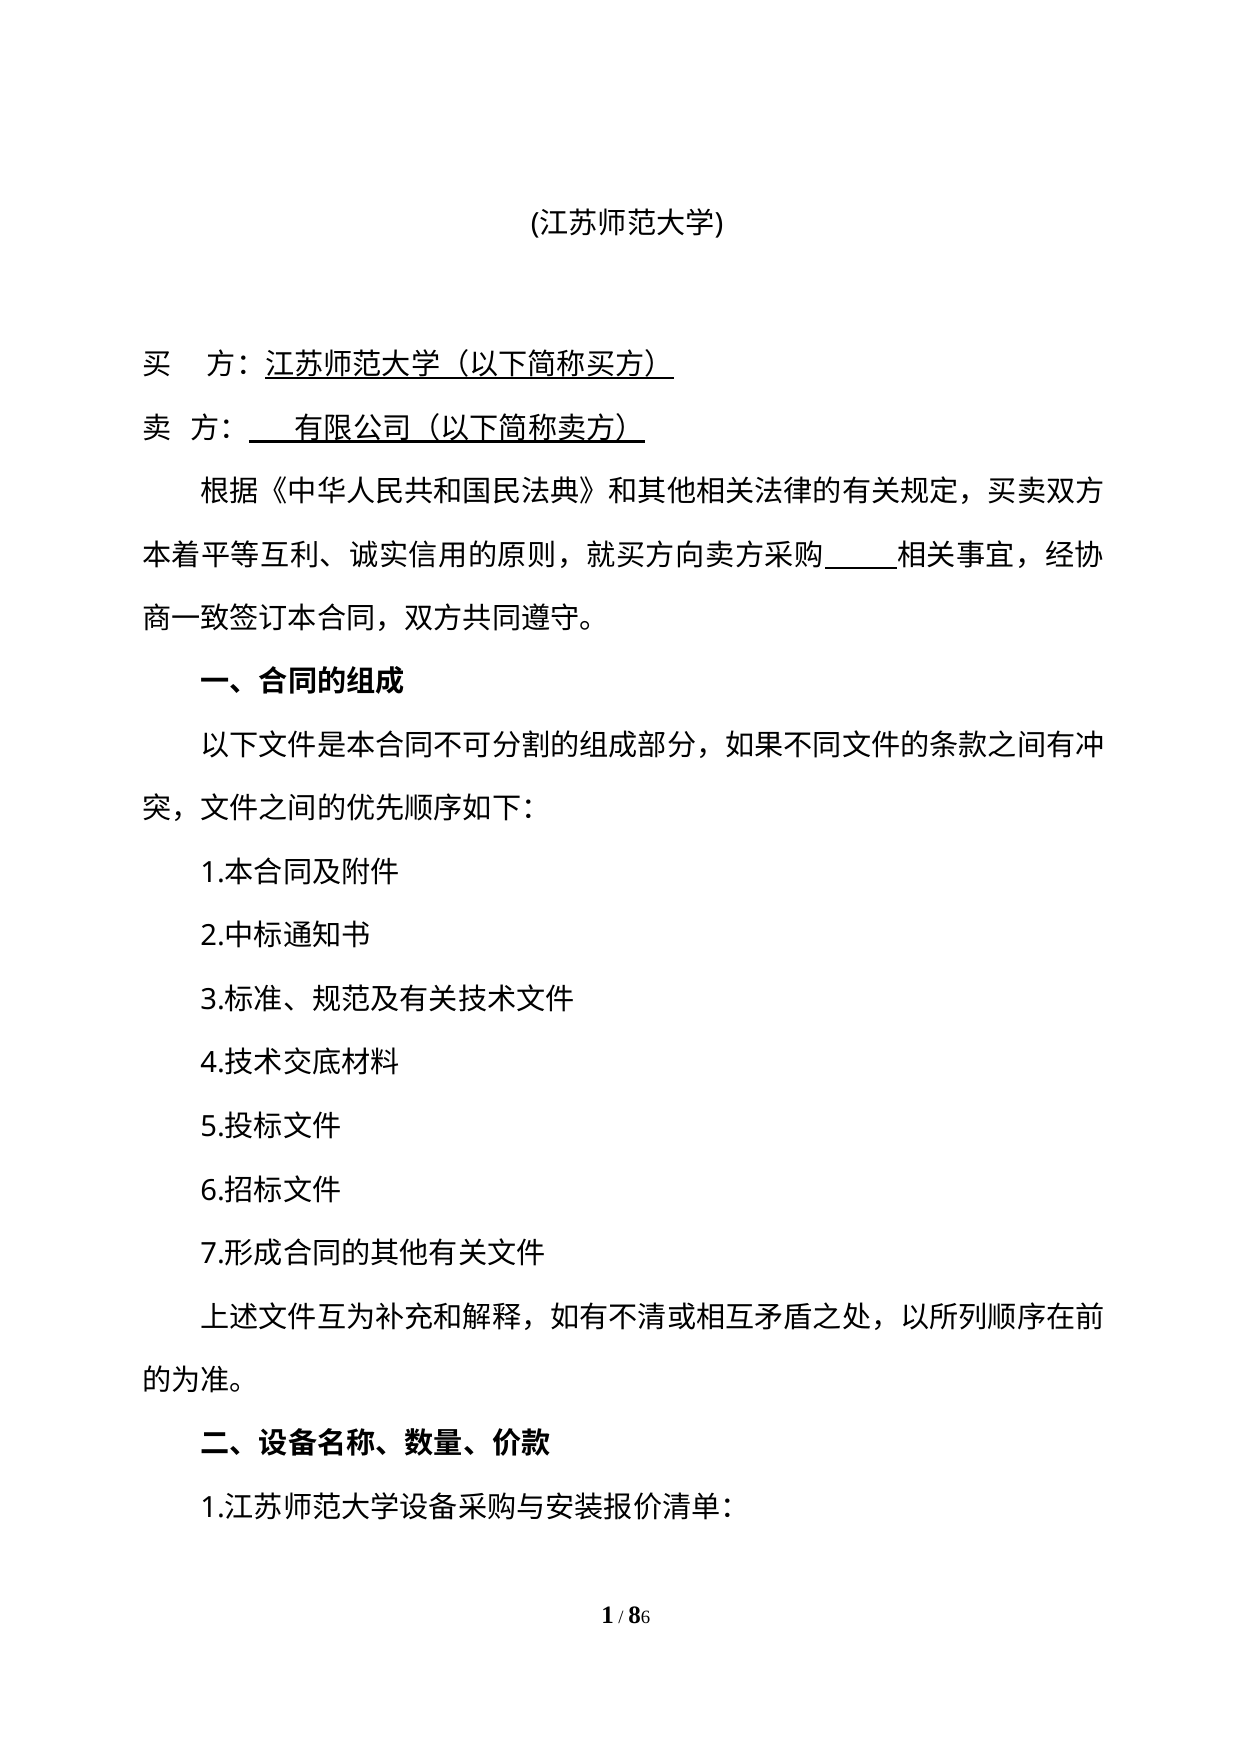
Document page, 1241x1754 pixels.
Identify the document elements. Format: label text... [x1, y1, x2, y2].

text 2.中标通知书 [142, 912, 1104, 954]
text 5.投标文件 [142, 1102, 1104, 1145]
text 4.技术交底材料 [142, 1039, 1104, 1081]
text 6.招标文件 [142, 1166, 1104, 1208]
text 3.标准、规范及有关技术文件 [142, 975, 1104, 1018]
text 根据《中华人民共和国民法典》和其他相关法律的有关规定，买卖双方本着平等互利、诚实信用的原则，就买方向卖方采购 相关事宜，经协商一致签订本合同，双方共同遵守。 [142, 468, 1104, 637]
text 一、合同的组成 [142, 658, 1104, 700]
text 7.形成合同的其他有关文件 [142, 1229, 1104, 1272]
text 以下文件是本合同不可分割的组成部分，如果不同文件的条款之间有冲突，文件之间的优先顺序如下： [142, 721, 1104, 827]
text 上述文件互为补充和解释，如有不清或相互矛盾之处，以所列顺序在前的为准。 [142, 1293, 1104, 1399]
text 二、设备名称、数量、价款 [142, 1420, 1104, 1462]
text 1.本合同及附件 [142, 848, 1104, 891]
text 1.江苏师范大学设备采购与安装报价清单： [142, 1483, 1104, 1526]
text (江苏师范大学) [142, 180, 1104, 261]
text 买 方：江苏师范大学（以下简称买方） [142, 341, 1104, 383]
text 卖 方： 有限公司（以下简称卖方） [142, 404, 1104, 447]
